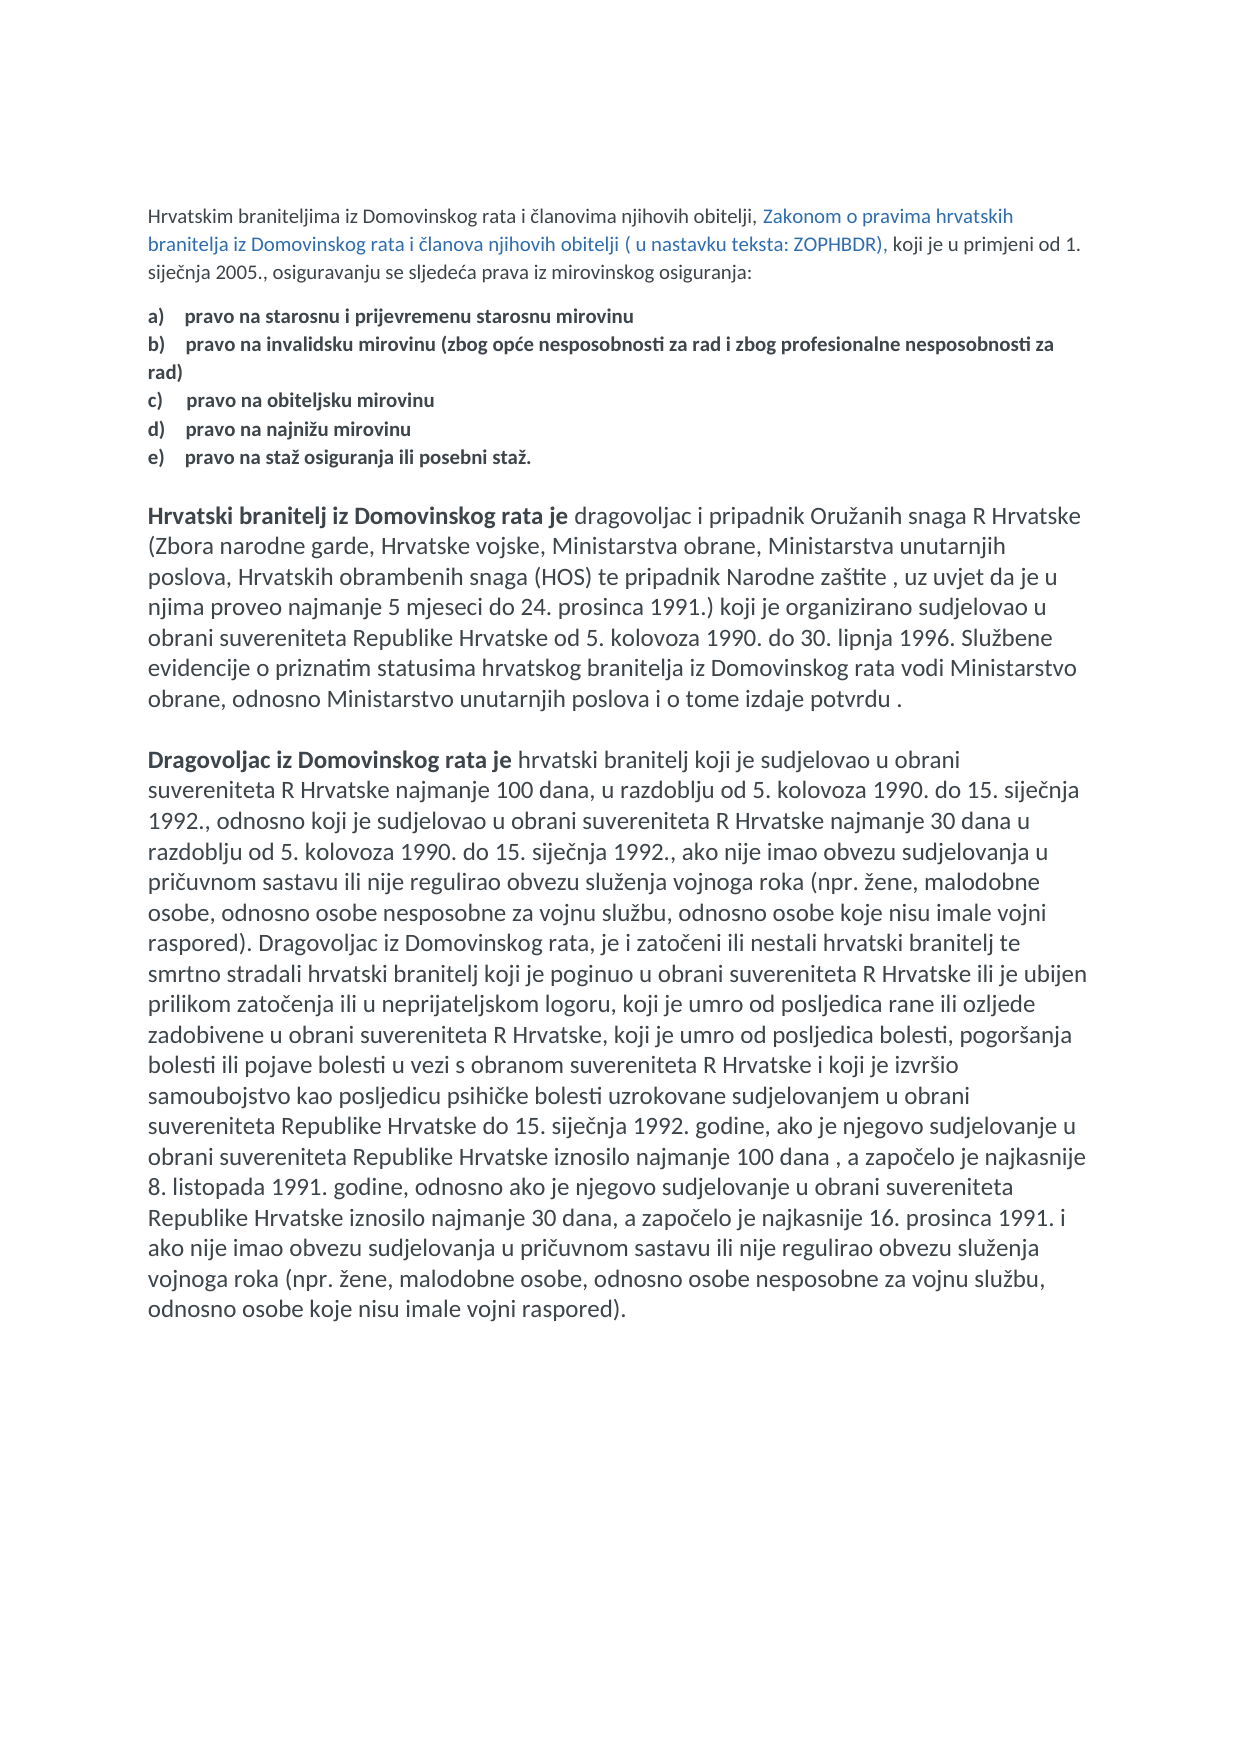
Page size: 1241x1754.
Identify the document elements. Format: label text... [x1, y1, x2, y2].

text Hrvatskim braniteljima iz Domovinskog rata i članovima njihovih obitelji, Zakonom o pravima hrvatskih branitelja iz Domovinskog rata i članova njihovih obitelji ( u nastavku teksta: ZOPHBDR), koji je u primjeni od 1. siječnja 2005., osiguravanju se sljedeća prava iz mirovinskog osiguranja: [148, 201, 1093, 285]
text b) pravo na invalidsku mirovinu (zbog opće nesposobnosti za rad i zbog profesionalne nesposobnosti za rad) c) pravo na obiteljsku mirovinu d) pravo na najnižu mirovinu e) pravo na staž osiguranja ili posebni staž. Hrvatski branitelj iz Domovinskog rata je dragovoljac i pripadnik Oružanih snaga R Hrvatske (Zbora narodne garde, Hrvatske vojske, Ministarstva obrane, Ministarstva unutarnjih poslova, Hrvatskih obrambenih snaga (HOS) te pripadnik Narodne zaštite , uz uvjet da je u njima proveo najmanje 5 mjeseci do 24. prosinca 1991.) koji je organizirano sudjelovao u obrani suvereniteta Republike Hrvatske od 5. kolovoza 1990. do 30. lipnja 1996. Službene evidencije o priznatim statusima hrvatskog branitelja iz Domovinskog rata vodi Ministarstvo obrane, odnosno Ministarstvo unutarnjih poslova i o tome izdaje potvrdu . Dragovoljac iz Domovinskog rata je hrvatski branitelj koji je sudjelovao u obrani suvereniteta R Hrvatske najmanje 100 dana, u razdoblju od 5. kolovoza 1990. do 15. siječnja 1992., odnosno koji je sudjelovao u obrani suvereniteta R Hrvatske najmanje 30 dana u razdoblju od 5. kolovoza 1990. do 15. siječnja 1992., ako nije imao obvezu sudjelovanja u pričuvnom sastavu ili nije regulirao obvezu služenja vojnoga roka (npr. žene, malodobne osobe, odnosno osobe nesposobne za vojnu službu, odnosno osobe koje nisu imale vojni raspored). Dragovoljac iz Domovinskog rata, je i zatočeni ili nestali hrvatski branitelj te smrtno stradali hrvatski branitelj koji je poginuo u obrani suvereniteta R Hrvatske ili je ubijen prilikom zatočenja ili u neprijateljskom logoru, koji je umro od posljedica rane ili ozljede zadobivene u obrani suvereniteta R Hrvatske, koji je umro od posljedica bolesti, pogoršanja bolesti ili pojave bolesti u vezi s obranom suvereniteta R Hrvatske i koji je izvršio samoubojstvo kao posljedicu psihičke bolesti uzrokovane sudjelovanjem u obrani suvereniteta Republike Hrvatske do 15. siječnja 1992. godine, ako je njegovo sudjelovanje u obrani suvereniteta Republike Hrvatske iznosilo najmanje 100 dana , a započelo je najkasnije 8. listopada 1991. godine, odnosno ako je njegovo sudjelovanje u obrani suvereniteta Republike Hrvatske iznosilo najmanje 30 dana, a započelo je najkasnije 16. prosinca 1991. i ako nije imao obvezu sudjelovanja u pričuvnom sastavu ili nije regulirao obvezu služenja vojnoga roka (npr. žene, malodobne osobe, odnosno osobe nesposobne za vojnu službu, odnosno osobe koje nisu imale vojni raspored). [148, 329, 1093, 1324]
text a) pravo na starosnu i prijevremenu starosnu mirovinu [148, 301, 1093, 329]
